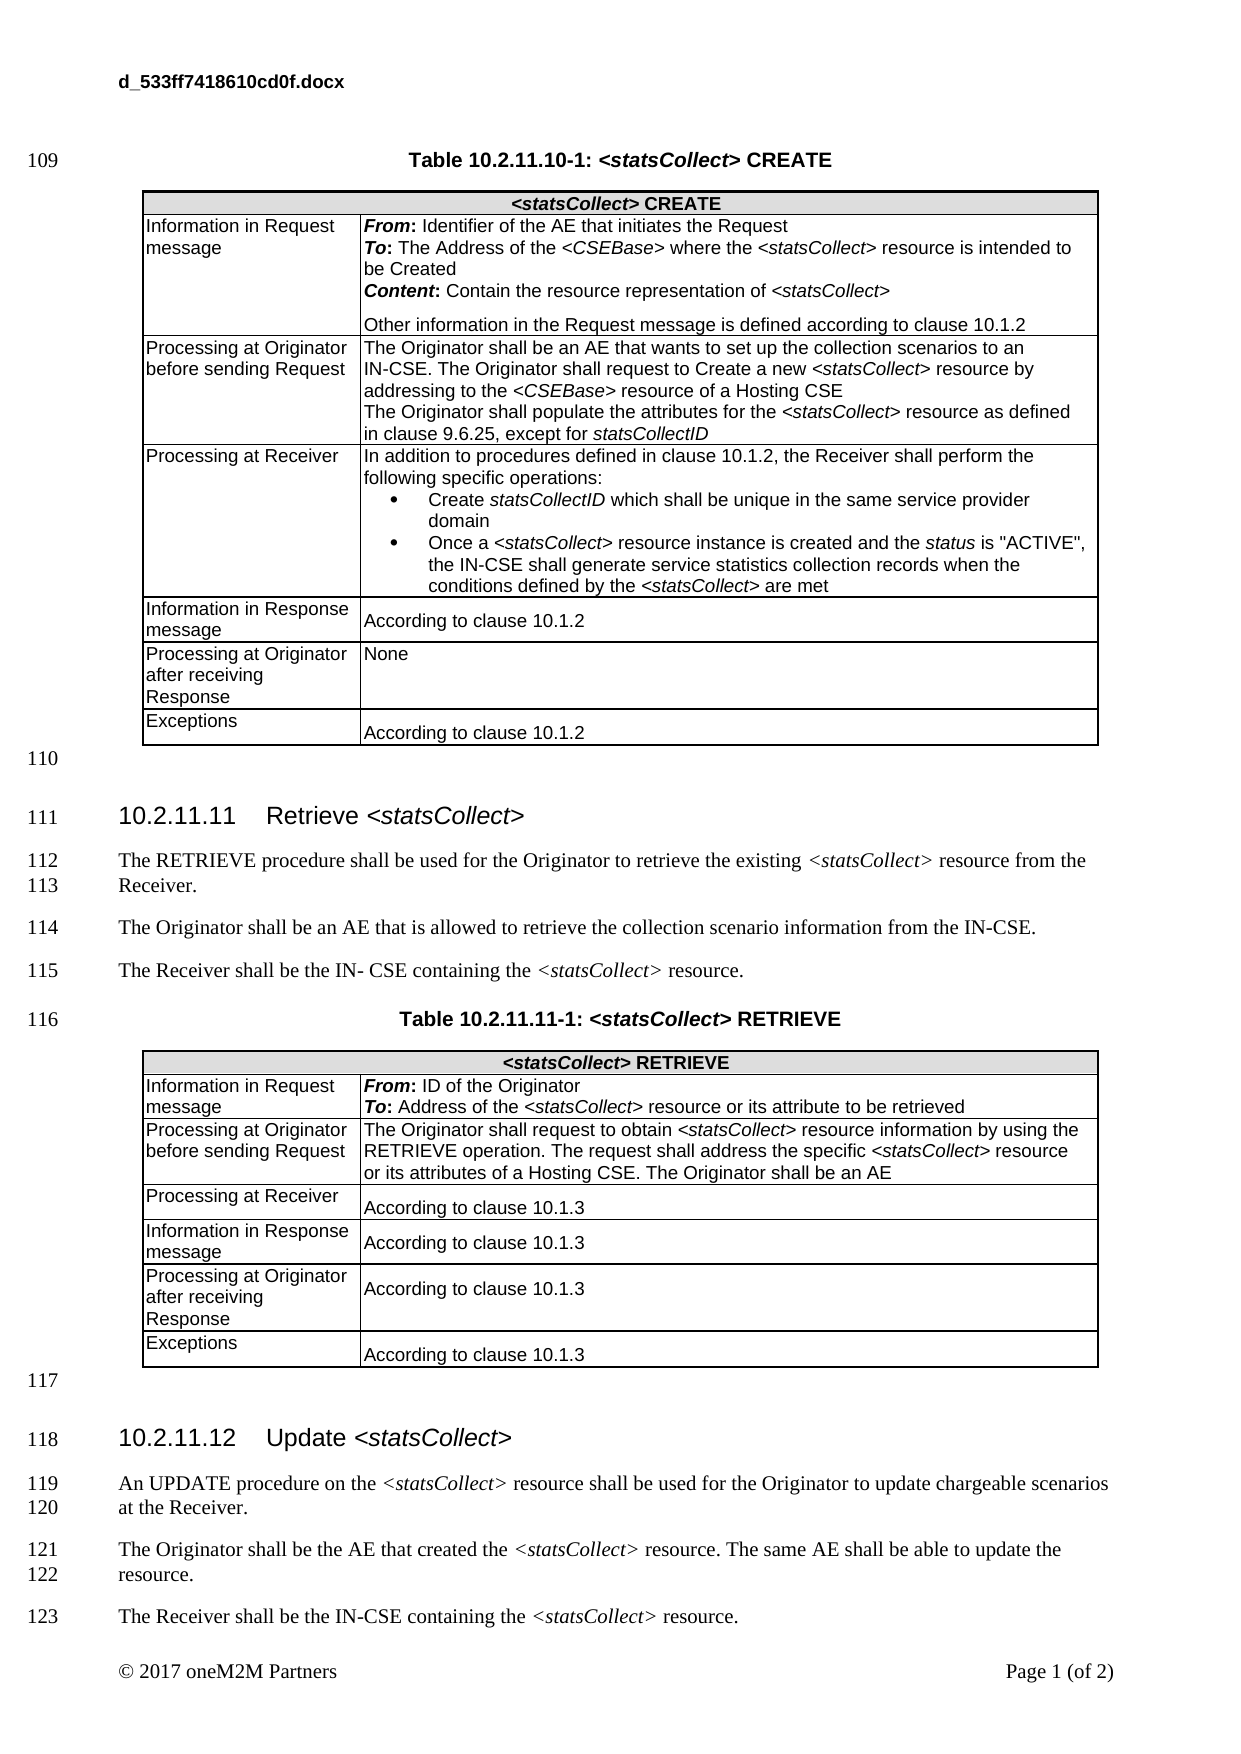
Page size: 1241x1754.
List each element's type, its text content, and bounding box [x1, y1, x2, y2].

table_cell According to clause 10.1.3 [361, 1265, 1097, 1329]
table_cell According to clause 10.1.3 [361, 1220, 1097, 1263]
table_cell According to clause 10.1.3 [361, 1185, 1097, 1218]
text The Originator shall be an AE that is allowed to retrieve the collection scenario information from the IN-CSE. [118, 915, 1122, 939]
table_cell The Originator shall be an AE that wants to set up the collection scenarios to an IN-CSE. The Originator shall request to Create a new <statsCollect> resource by addressing to the <CSEBase> resource of a Hosting CSE The Originator shall populate the attributes for the <statsCollect> resource as defined in clause 9.6.25, except for statsCollectID [361, 336, 1097, 444]
table_cell Information in Response message [144, 1220, 360, 1263]
table_cell In addition to procedures defined in clause 10.1.2, the Receiver shall perform the following specific operations: Create statsCollectID which shall be unique in the same service provider domain Once a <statsCollect> resource instance is created and the status is "ACTIVE", the IN-CSE shall generate service statistics collection records when the conditions defined by the <statsCollect> are met [361, 445, 1097, 596]
subtitle 10.2.11.11 Retrieve <statsCollect> [118, 801, 1122, 830]
table_header <statsCollect> RETRIEVE [144, 1052, 1097, 1073]
table_cell Information in Request message [144, 1075, 360, 1118]
text The RETRIEVE procedure shall be used for the Originator to retrieve the existing <statsCollect> resource from the Receiver. [118, 848, 1122, 897]
table_cell Processing at Originator after receiving Response [144, 1265, 360, 1329]
table_cell From: ID of the Originator To: Address of the <statsCollect> resource or its attribute to be retrieved [361, 1075, 1097, 1118]
table_cell Information in Response message [144, 598, 360, 641]
table_cell The Originator shall request to obtain <statsCollect> resource information by using the RETRIEVE operation. The request shall address the specific <statsCollect> resource or its attributes of a Hosting CSE. The Originator shall be an AE [361, 1119, 1097, 1183]
text Table 10.2.11.10-1: <statsCollect> CREATE [118, 148, 1122, 172]
table_cell Exceptions [144, 710, 360, 743]
table_cell Processing at Originator before sending Request [144, 336, 360, 444]
table_cell Processing at Receiver [144, 445, 360, 596]
table_cell Exceptions [144, 1332, 360, 1366]
text Table 10.2.11.11-1: <statsCollect> RETRIEVE [118, 1007, 1122, 1031]
text An UPDATE procedure on the <statsCollect> resource shall be used for the Originator to update chargeable scenarios at the Receiver. [118, 1471, 1122, 1519]
subtitle 10.2.11.12 Update <statsCollect> [118, 1423, 1122, 1452]
table_cell According to clause 10.1.2 [361, 710, 1097, 743]
table_cell None [361, 643, 1097, 707]
table_cell Processing at Originator after receiving Response [144, 643, 360, 707]
text The Receiver shall be the IN- CSE containing the <statsCollect> resource. [118, 958, 1122, 982]
table_cell Processing at Receiver [144, 1185, 360, 1218]
text The Receiver shall be the IN-CSE containing the <statsCollect> resource. [118, 1604, 1122, 1628]
table_cell From: Identifier of the AE that initiates the Request To: The Address of the <CSEBase> where the <statsCollect> resource is intended to be Created Content: Contain the resource representation of <statsCollect> Other information in the Request message is defined according to clause 10.1.2 [361, 215, 1097, 335]
table_header <statsCollect> CREATE [144, 193, 1097, 214]
table_cell Information in Request message [144, 215, 360, 335]
table_cell According to clause 10.1.3 [361, 1332, 1097, 1366]
table_cell According to clause 10.1.2 [361, 598, 1097, 641]
text The Originator shall be the AE that created the <statsCollect> resource. The same AE shall be able to update the resource. [118, 1537, 1122, 1586]
table_cell Processing at Originator before sending Request [144, 1119, 360, 1183]
